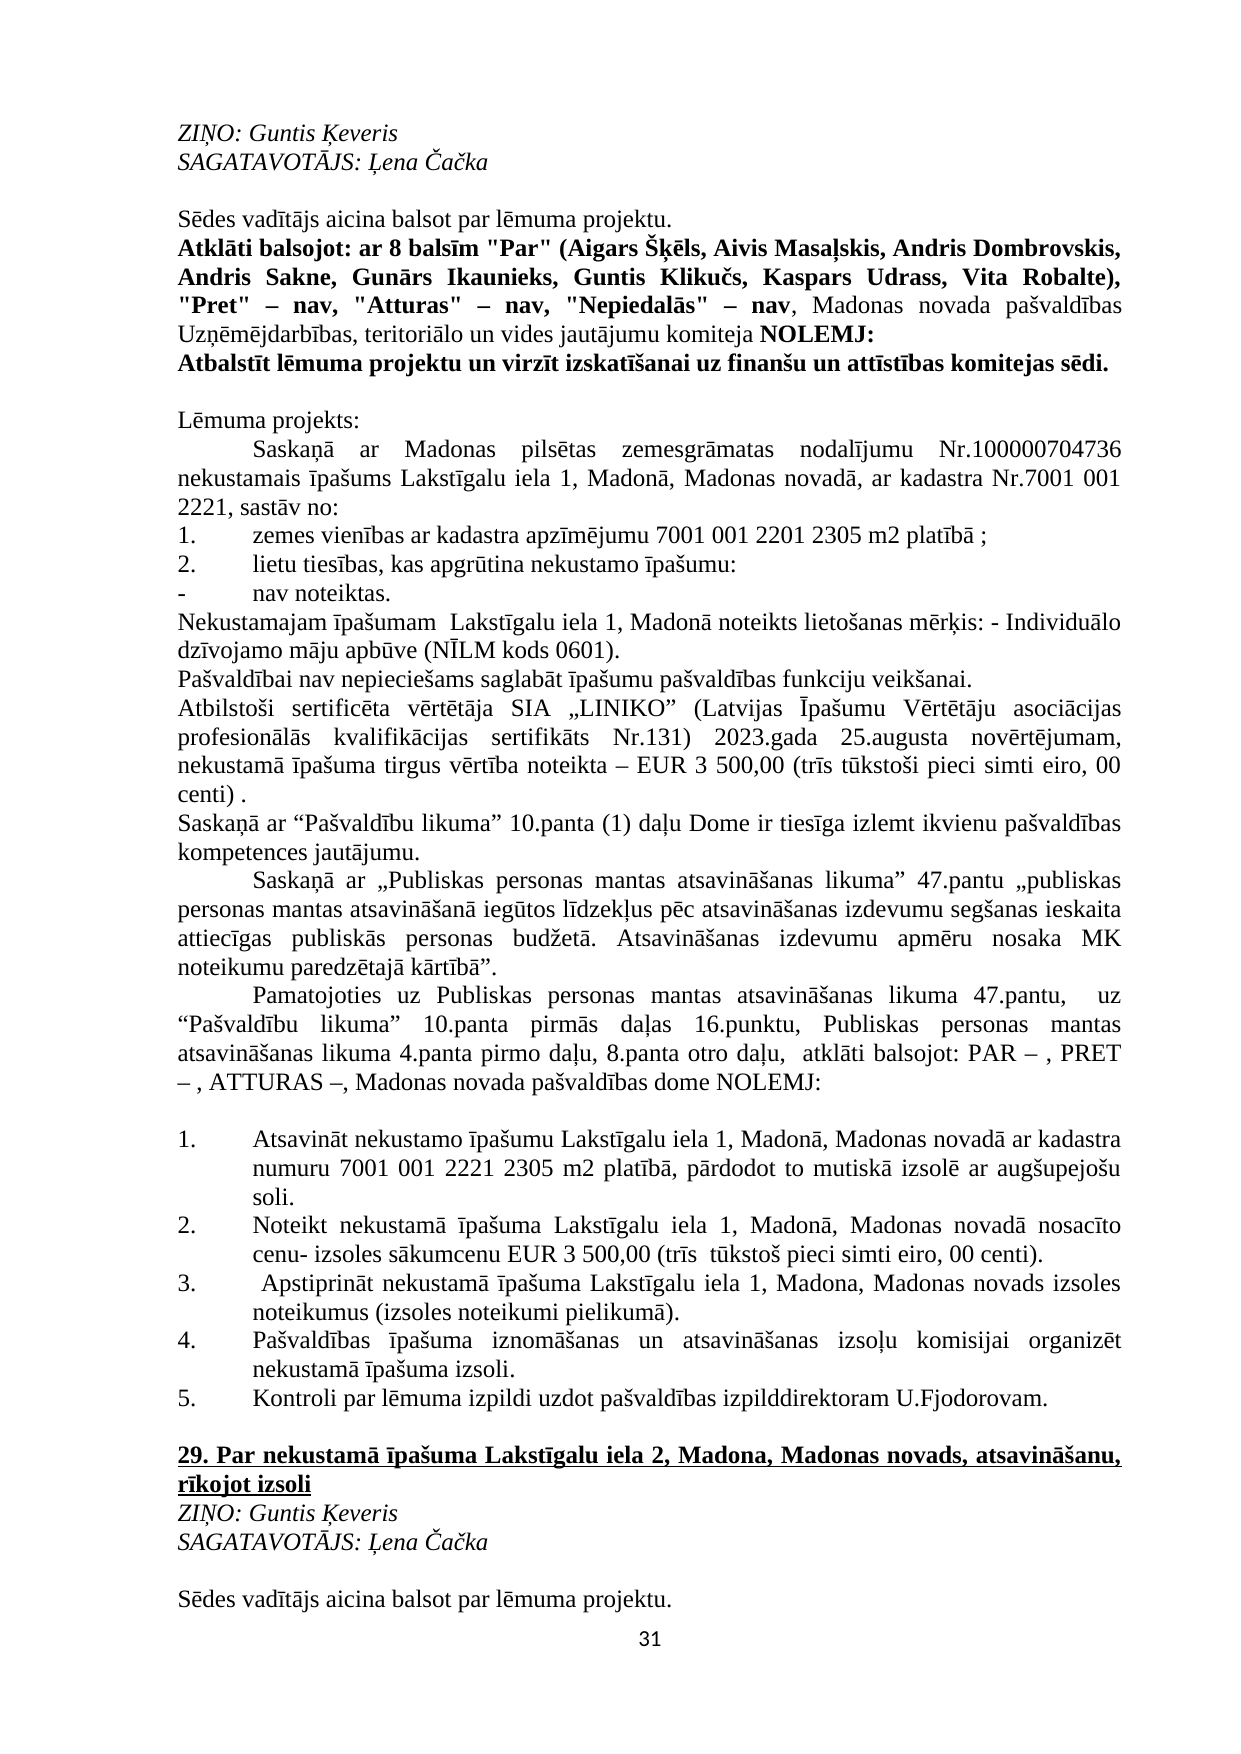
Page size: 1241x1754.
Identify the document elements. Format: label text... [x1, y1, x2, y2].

text Pašvaldībai nav nepieciešams saglabāt īpašumu pašvaldības funkciju veikšanai. [177, 664, 1122, 693]
text Saskaņā ar “Pašvaldību likuma” 10.panta (1) daļu Dome ir tiesīga izlemt ikvienu pašvaldības kompetences jautājumu. [177, 808, 1122, 866]
text Sēdes vadītājs aicina balsot par lēmuma projektu. [177, 204, 1122, 233]
list Atsavināt nekustamo īpašumu Lakstīgalu iela 1, Madonā, Madonas novadā ar kadastra numuru 7001 001 2221 2305 m2 platībā, pārdodot to mutiskā izsolē ar augšupejošu soli. [177, 1124, 1122, 1211]
list Noteikt nekustamā īpašuma Lakstīgalu iela 1, Madonā, Madonas novadā nosacīto cenu- izsoles sākumcenu EUR 3 500,00 (trīs tūkstoš pieci simti eiro, 00 centi). [177, 1211, 1122, 1268]
text - nav noteiktas. [177, 578, 1122, 607]
text Pamatojoties uz Publiskas personas mantas atsavināšanas likuma 47.pantu, uz “Pašvaldību likuma” 10.panta pirmās daļas 16.punktu, Publiskas personas mantas atsavināšanas likuma 4.panta pirmo daļu, 8.panta otro daļu, atklāti balsojot: PAR – , PRET – , ATTURAS –, Madonas novada pašvaldības dome NOLEMJ: [177, 981, 1122, 1096]
text Saskaņā ar „Publiskas personas mantas atsavināšanas likuma” 47.pantu „publiskas personas mantas atsavināšanā iegūtos līdzekļus pēc atsavināšanas izdevumu segšanas ieskaita attiecīgas publiskās personas budžetā. Atsavināšanas izdevumu apmēru nosaka MK noteikumu paredzētajā kārtībā”. [177, 866, 1122, 981]
text Atklāti balsojot: ar 8 balsīm "Par" (Aigars Šķēls, Aivis Masaļskis, Andris Dombrovskis, Andris Sakne, Gunārs Ikaunieks, Guntis Klikučs, Kaspars Udrass, Vita Robalte), "Pret" – nav, "Atturas" – nav, "Nepiedalās" – nav, Madonas novada pašvaldības Uzņēmējdarbības, teritoriālo un vides jautājumu komiteja NOLEMJ: [177, 233, 1122, 348]
text Lēmuma projekts: [177, 406, 1122, 434]
text SAGATAVOTĀJS: Ļena Čačka [177, 147, 1122, 176]
text 1. zemes vienības ar kadastra apzīmējumu 7001 001 2201 2305 m2 platībā ; [177, 521, 1122, 549]
text Sēdes vadītājs aicina balsot par lēmuma projektu. [177, 1584, 1122, 1613]
list Kontroli par lēmuma izpildi uzdot pašvaldības izpilddirektoram U.Fjodorovam. [177, 1383, 1122, 1412]
text Saskaņā ar Madonas pilsētas zemesgrāmatas nodalījumu Nr.100000704736 nekustamais īpašums Lakstīgalu iela 1, Madonā, Madonas novadā, ar kadastra Nr.7001 001 2221, sastāv no: [177, 434, 1122, 521]
text Nekustamajam īpašumam Lakstīgalu iela 1, Madonā noteikts lietošanas mērķis: - Individuālo dzīvojamo māju apbūve (NĪLM kods 0601). [177, 607, 1122, 664]
text Atbilstoši sertificēta vērtētāja SIA „LINIKO” (Latvijas Īpašumu Vērtētāju asociācijas profesionālās kvalifikācijas sertifikāts Nr.131) 2023.gada 25.augusta novērtējumam, nekustamā īpašuma tirgus vērtība noteikta – EUR 3 500,00 (trīs tūkstoši pieci simti eiro, 00 centi) . [177, 693, 1122, 808]
text 29. Par nekustamā īpašuma Lakstīgalu iela 2, Madona, Madonas novads, atsavināšanu, rīkojot izsoli [177, 1441, 1122, 1466]
text Atbalstīt lēmuma projektu un virzīt izskatīšanai uz finanšu un attīstības komitejas sēdi. [177, 348, 1122, 377]
text ZIŅO: Guntis Ķeveris [177, 118, 1122, 147]
text ZIŅO: Guntis Ķeveris [177, 1498, 1122, 1527]
list Pašvaldības īpašuma iznomāšanas un atsavināšanas izsoļu komisijai organizēt nekustamā īpašuma izsoli. [177, 1326, 1122, 1383]
text SAGATAVOTĀJS: Ļena Čačka [177, 1527, 1122, 1556]
list Apstiprināt nekustamā īpašuma Lakstīgalu iela 1, Madona, Madonas novads izsoles noteikumus (izsoles noteikumi pielikumā). [177, 1268, 1122, 1326]
text 29. Par nekustamā īpašuma Lakstīgalu iela 2, Madona, Madonas novads, atsavināšanu, rīkojot izsoli [177, 1467, 1122, 1498]
text 2. lietu tiesības, kas apgrūtina nekustamo īpašumu: [177, 549, 1122, 578]
